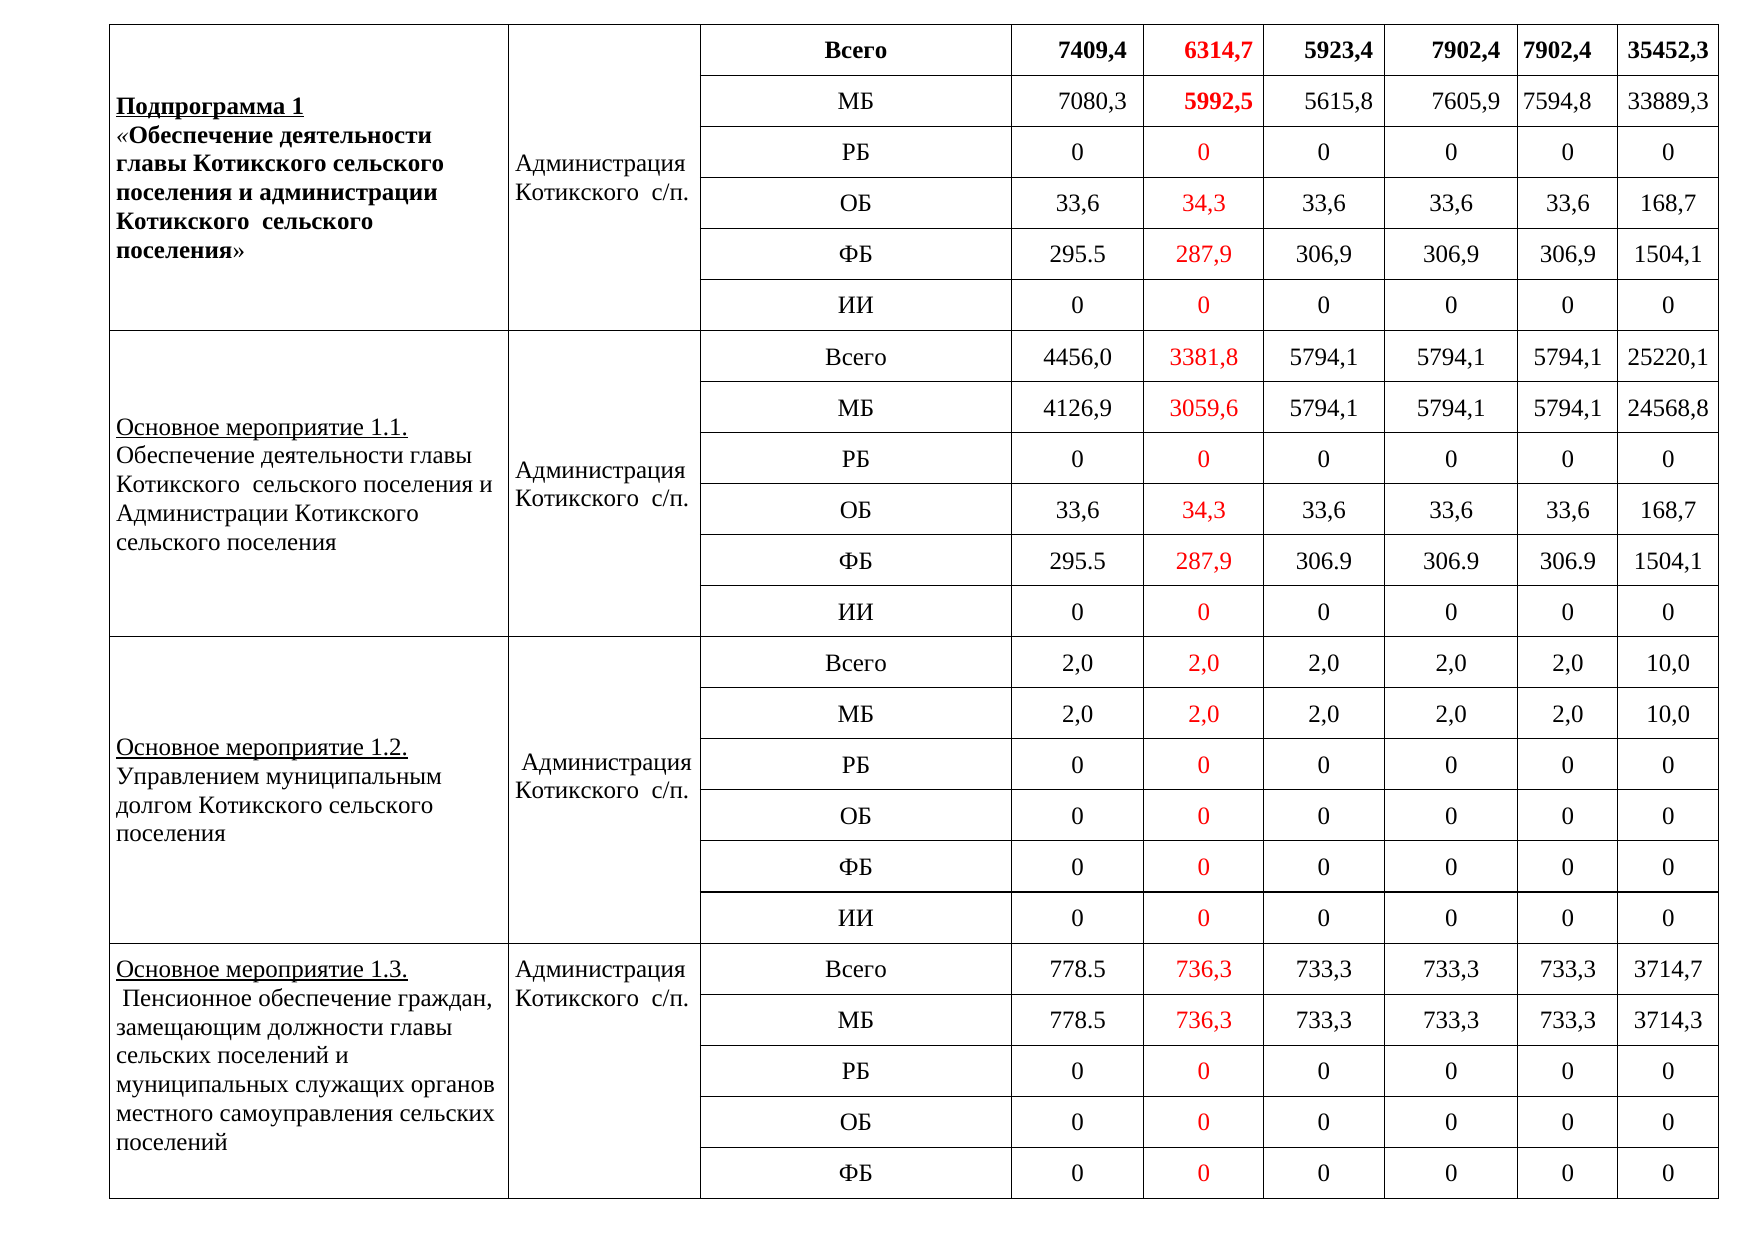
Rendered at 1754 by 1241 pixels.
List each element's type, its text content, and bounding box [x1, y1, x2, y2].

table_cell 287,9 [1144, 535, 1263, 585]
table_cell 0 [1385, 1097, 1517, 1147]
table_cell 2,0 [1264, 637, 1384, 687]
table_cell 25220,1 [1618, 331, 1718, 381]
table_cell 10,0 [1618, 688, 1718, 738]
table_cell 0 [1618, 841, 1718, 891]
table_cell 733,3 [1264, 944, 1384, 993]
table_cell 0 [1618, 127, 1718, 177]
table_cell Подпрограмма 1 «Обеспечение деятельности главы Котикского сельского поселения и администрации Котикского сельского поселения» [110, 25, 508, 330]
table_cell 5615,8 [1264, 76, 1384, 126]
table_cell 0 [1144, 433, 1263, 483]
table_cell ФБ [701, 229, 1011, 279]
table_cell 0 [1012, 790, 1143, 840]
table_cell 0 [1518, 1097, 1617, 1147]
table_cell 0 [1012, 739, 1143, 789]
table_cell Всего [701, 331, 1011, 381]
table_cell 0 [1012, 127, 1143, 177]
table_cell 0 [1264, 1148, 1384, 1198]
table_cell 0 [1264, 841, 1384, 891]
table_cell 733,3 [1385, 995, 1517, 1044]
table_cell 0 [1618, 739, 1718, 789]
table_cell 2,0 [1144, 688, 1263, 738]
table_cell 0 [1518, 1148, 1617, 1198]
table_cell МБ [701, 382, 1011, 432]
table_cell 0 [1144, 127, 1263, 177]
table_cell 0 [1144, 586, 1263, 636]
table_cell 7902,4 [1385, 25, 1517, 75]
table_cell 0 [1144, 1097, 1263, 1147]
table_cell 0 [1264, 739, 1384, 789]
table_cell 7605,9 [1385, 76, 1517, 126]
table_cell 33,6 [1385, 484, 1517, 534]
table_cell 33,6 [1264, 484, 1384, 534]
table_cell Всего [701, 637, 1011, 687]
table_cell МБ [701, 995, 1011, 1044]
table_cell 0 [1012, 586, 1143, 636]
table_cell ОБ [701, 790, 1011, 840]
table_cell 0 [1264, 790, 1384, 840]
table_cell 306,9 [1385, 229, 1517, 279]
table_cell 0 [1385, 1148, 1517, 1198]
table_cell Основное мероприятие 1.3. Пенсионное обеспечение граждан, замещающим должности главы сельских поселений и муниципальных служащих органов местного самоуправления сельских поселений [110, 944, 508, 1198]
table_cell 0 [1618, 1148, 1718, 1198]
table_cell Основное мероприятие 1.1. Обеспечение деятельности главы Котикского сельского поселения и Администрации Котикского сельского поселения [110, 331, 508, 636]
table_cell 7409,4 [1012, 25, 1143, 75]
table_cell Администрация Котикского с/п. [509, 637, 700, 942]
table_cell 33889,3 [1618, 76, 1718, 126]
table_cell 0 [1144, 1046, 1263, 1096]
table_cell 295.5 [1012, 229, 1143, 279]
table_cell 10,0 [1618, 637, 1718, 687]
table_cell 306.9 [1385, 535, 1517, 585]
table_cell 33,6 [1264, 178, 1384, 228]
table_cell РБ [701, 739, 1011, 789]
table_cell 736,3 [1144, 995, 1263, 1044]
table_cell РБ [701, 127, 1011, 177]
table_cell 0 [1618, 1046, 1718, 1096]
table_cell 0 [1385, 841, 1517, 891]
table_cell 168,7 [1618, 484, 1718, 534]
table_cell 0 [1518, 841, 1617, 891]
table_cell 0 [1264, 127, 1384, 177]
table_cell 306,9 [1518, 229, 1617, 279]
table_cell 0 [1144, 893, 1263, 942]
table_cell 33,6 [1385, 178, 1517, 228]
table_cell 0 [1518, 790, 1617, 840]
table_cell 2,0 [1012, 637, 1143, 687]
table_cell 0 [1264, 1046, 1384, 1096]
table_cell 0 [1618, 586, 1718, 636]
table_cell 1504,1 [1618, 229, 1718, 279]
table_cell 0 [1618, 280, 1718, 330]
table_cell 0 [1012, 841, 1143, 891]
table_cell ИИ [701, 893, 1011, 942]
table_cell 0 [1385, 790, 1517, 840]
table_cell 34,3 [1144, 178, 1263, 228]
table_cell 5794,1 [1264, 331, 1384, 381]
table_cell 5923,4 [1264, 25, 1384, 75]
table_cell 0 [1385, 586, 1517, 636]
table_cell 0 [1618, 1097, 1718, 1147]
table_cell 5794,1 [1385, 331, 1517, 381]
table_cell 2,0 [1385, 688, 1517, 738]
table_cell 0 [1518, 1046, 1617, 1096]
table_cell 168,7 [1618, 178, 1718, 228]
table_cell ФБ [701, 535, 1011, 585]
table_cell 0 [1518, 739, 1617, 789]
table_cell РБ [701, 433, 1011, 483]
table_cell 0 [1264, 586, 1384, 636]
table_cell 24568,8 [1618, 382, 1718, 432]
table_cell 33,6 [1518, 178, 1617, 228]
table_cell 2,0 [1518, 637, 1617, 687]
table_cell 0 [1144, 841, 1263, 891]
table_cell 0 [1144, 280, 1263, 330]
table_cell ФБ [701, 841, 1011, 891]
table_cell 0 [1385, 1046, 1517, 1096]
table_cell 33,6 [1518, 484, 1617, 534]
table_cell 2,0 [1385, 637, 1517, 687]
table_cell РБ [701, 1046, 1011, 1096]
table_cell 6314,7 [1144, 25, 1263, 75]
table_cell 2,0 [1012, 688, 1143, 738]
table_cell Всего [701, 25, 1011, 75]
table_cell 34,3 [1144, 484, 1263, 534]
table_cell Всего [701, 944, 1011, 993]
table_cell 3714,3 [1618, 995, 1718, 1044]
table_cell 0 [1264, 1097, 1384, 1147]
table_cell 0 [1518, 127, 1617, 177]
table_cell 0 [1144, 790, 1263, 840]
table_cell 0 [1012, 1148, 1143, 1198]
table_cell 0 [1518, 893, 1617, 942]
table_cell 0 [1144, 1148, 1263, 1198]
table_cell 5794,1 [1518, 331, 1617, 381]
table_cell 0 [1618, 790, 1718, 840]
table_cell ОБ [701, 484, 1011, 534]
table_cell 0 [1012, 280, 1143, 330]
table_cell 0 [1385, 280, 1517, 330]
table_cell Администрация Котикского с/п. [509, 331, 700, 636]
table_cell 7902,4 [1518, 25, 1617, 75]
table_cell 5992,5 [1144, 76, 1263, 126]
table_cell 733,3 [1264, 995, 1384, 1044]
table_cell ИИ [701, 280, 1011, 330]
table_cell 0 [1012, 893, 1143, 942]
table_cell 3714,7 [1618, 944, 1718, 993]
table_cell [509, 944, 700, 1198]
table_cell 778.5 [1012, 944, 1143, 993]
table_cell 0 [1264, 280, 1384, 330]
table_cell 4126,9 [1012, 382, 1143, 432]
table_cell 2,0 [1264, 688, 1384, 738]
table_cell 0 [1385, 127, 1517, 177]
table_cell 306,9 [1264, 229, 1384, 279]
table_cell 0 [1385, 739, 1517, 789]
table_cell 2,0 [1518, 688, 1617, 738]
table_cell 736,3 [1144, 944, 1263, 993]
table_cell 0 [1012, 1097, 1143, 1147]
table_cell 5794,1 [1264, 382, 1384, 432]
table_cell 0 [1012, 433, 1143, 483]
table_cell 0 [1264, 893, 1384, 942]
table_cell 0 [1264, 433, 1384, 483]
table_cell 2,0 [1144, 637, 1263, 687]
table_cell 5794,1 [1518, 382, 1617, 432]
table_cell 0 [1618, 433, 1718, 483]
table_cell 0 [1518, 433, 1617, 483]
table_cell 306.9 [1264, 535, 1384, 585]
table_cell 295.5 [1012, 535, 1143, 585]
table_cell 33,6 [1012, 178, 1143, 228]
table_cell 1504,1 [1618, 535, 1718, 585]
table_cell 3059,6 [1144, 382, 1263, 432]
table_cell 0 [1385, 433, 1517, 483]
table_cell 0 [1144, 739, 1263, 789]
table_cell 0 [1618, 893, 1718, 942]
table_cell 4456,0 [1012, 331, 1143, 381]
table_cell 35452,3 [1618, 25, 1718, 75]
table_cell 733,3 [1385, 944, 1517, 993]
table_cell 33,6 [1012, 484, 1143, 534]
table_cell 0 [1518, 280, 1617, 330]
table_cell МБ [701, 76, 1011, 126]
table_cell 733,3 [1518, 944, 1617, 993]
table_cell ИИ [701, 586, 1011, 636]
table_cell 5794,1 [1385, 382, 1517, 432]
table_cell 733,3 [1518, 995, 1617, 1044]
table_cell 0 [1385, 893, 1517, 942]
table_cell МБ [701, 688, 1011, 738]
table_cell ОБ [701, 1097, 1011, 1147]
table_cell 7594,8 [1518, 76, 1617, 126]
table_cell 7080,3 [1012, 76, 1143, 126]
table_cell 0 [1012, 1046, 1143, 1096]
table_cell ОБ [701, 178, 1011, 228]
table_cell 0 [1518, 586, 1617, 636]
table_cell 3381,8 [1144, 331, 1263, 381]
table_cell 306.9 [1518, 535, 1617, 585]
table_cell 287,9 [1144, 229, 1263, 279]
table_cell 778.5 [1012, 995, 1143, 1044]
table_cell Основное мероприятие 1.2. Управлением муниципальным долгом Котикского сельского поселения [110, 637, 508, 942]
table_cell ФБ [701, 1148, 1011, 1198]
table_cell Администрация Котикского с/п. [509, 25, 700, 330]
